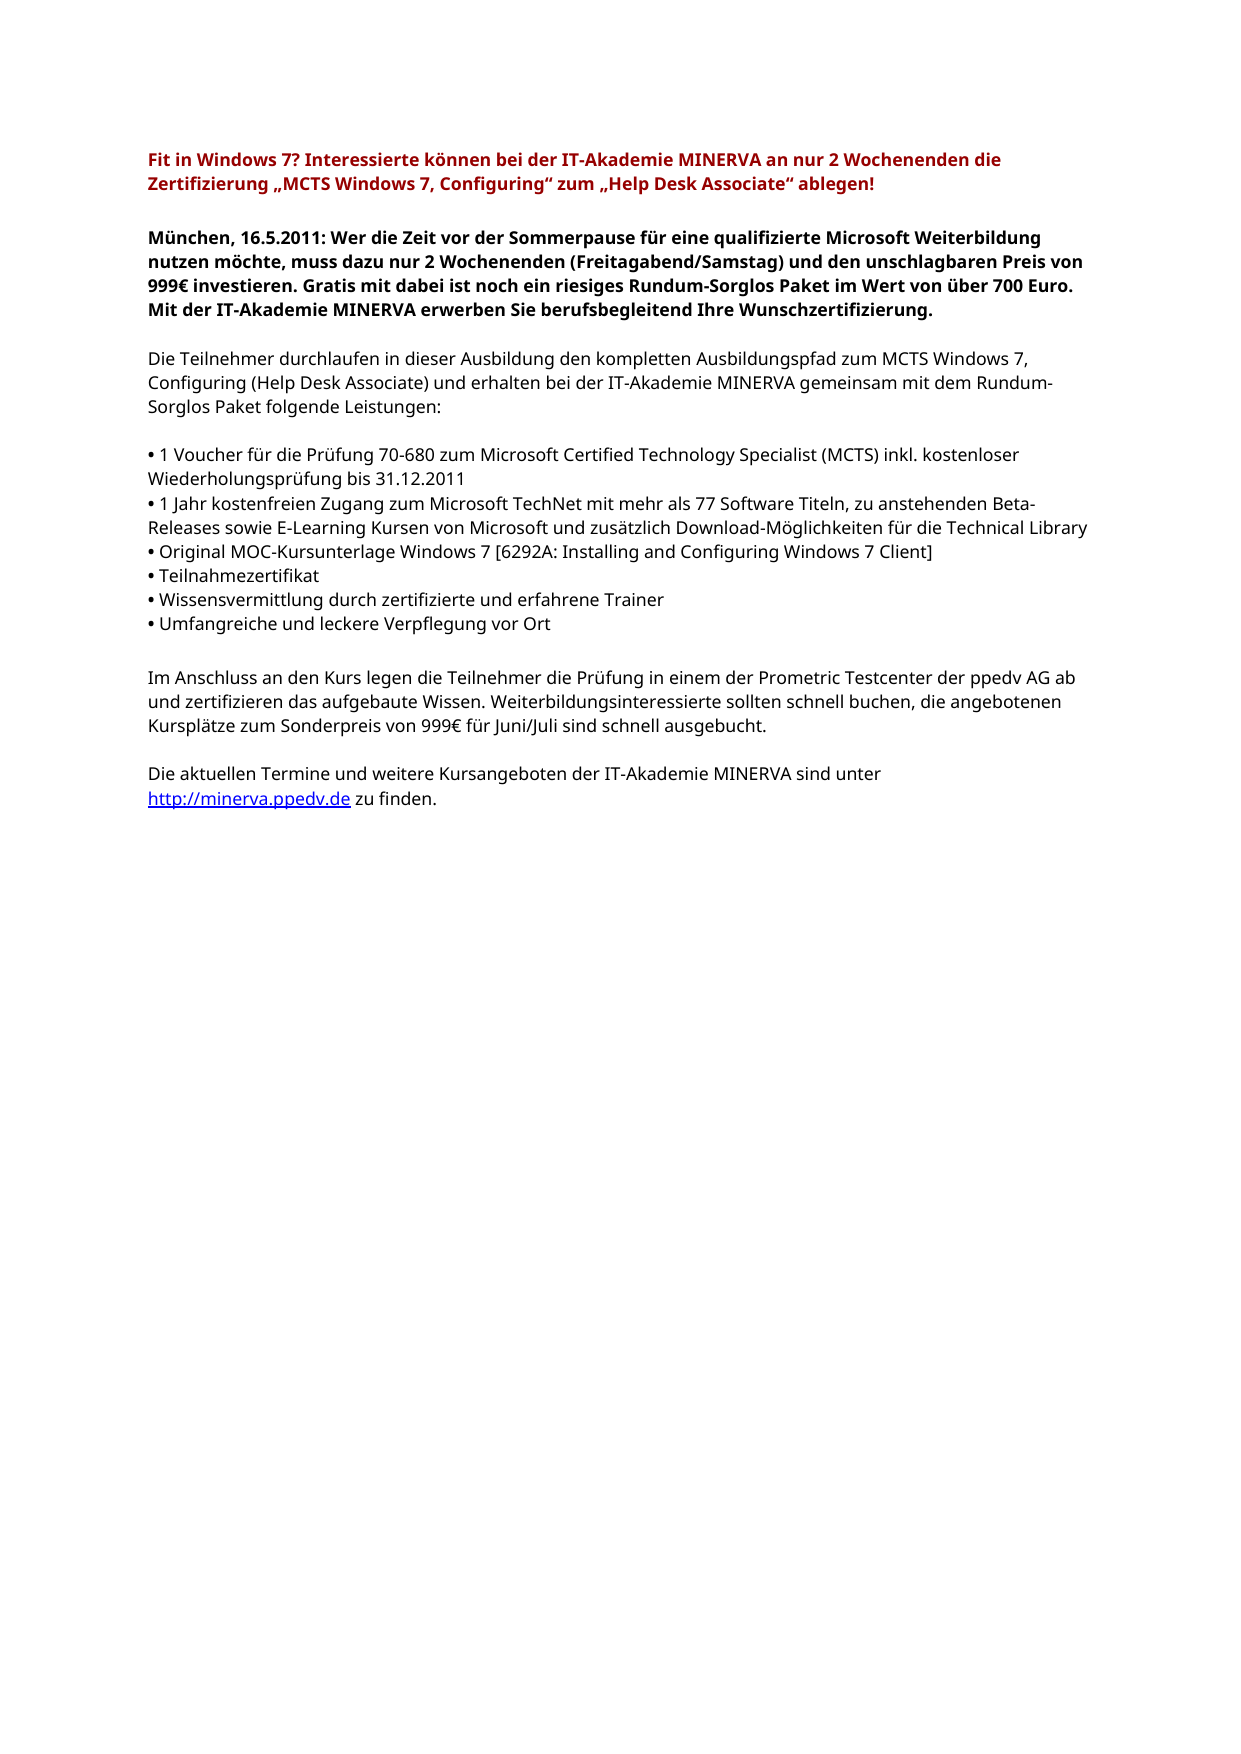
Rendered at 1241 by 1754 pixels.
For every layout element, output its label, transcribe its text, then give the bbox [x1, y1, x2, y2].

text München, 16.5.2011: Wer die Zeit vor der Sommerpause für eine qualifizierte Microsoft Weiterbildung nutzen möchte, muss dazu nur 2 Wochenenden (Freitagabend/Samstag) und den unschlagbaren Preis von 999€ investieren. Gratis mit dabei ist noch ein riesiges Rundum-Sorglos Paket im Wert von über 700 Euro. Mit der IT-Akademie MINERVA erwerben Sie berufsbegleitend Ihre Wunschzertifizierung. Die Teilnehmer durchlaufen in dieser Ausbildung den kompletten Ausbildungspfad zum MCTS Windows 7, Configuring (Help Desk Associate) und erhalten bei der IT-Akademie MINERVA gemeinsam mit dem Rundum-Sorglos Paket folgende Leistungen: • 1 Voucher für die Prüfung 70-680 zum Microsoft Certified Technology Specialist (MCTS) inkl. kostenloser Wiederholungsprüfung bis 31.12.2011 • 1 Jahr kostenfreien Zugang zum Microsoft TechNet mit mehr als 77 Software Titeln, zu anstehenden Beta-Releases sowie E-Learning Kursen von Microsoft und zusätzlich Download-Möglichkeiten für die Technical Library • Original MOC-Kursunterlage Windows 7 [6292A: Installing and Configuring Windows 7 Client] • Teilnahmezertifikat • Wissensvermittlung durch zertifizierte und erfahrene Trainer • Umfangreiche und leckere Verpflegung vor Ort [148, 225, 1093, 636]
text Die aktuellen Termine und weitere Kursangeboten der IT-Akademie MINERVA sind unter http://minerva.ppedv.de zu finden. [148, 762, 1093, 810]
text Im Anschluss an den Kurs legen die Teilnehmer die Prüfung in einem der Prometric Testcenter der ppedv AG ab und zertifizieren das aufgebaute Wissen. Weiterbildungsinteressierte sollten schnell buchen, die angebotenen Kursplätze zum Sonderpreis von 999€ für Juni/Juli sind schnell ausgebucht. [148, 665, 1093, 738]
text Fit in Windows 7? Interessierte können bei der IT-Akademie MINERVA an nur 2 Wochenenden die Zertifizierung „MCTS Windows 7, Configuring“ zum „Help Desk Associate“ ablegen! [148, 148, 1093, 196]
